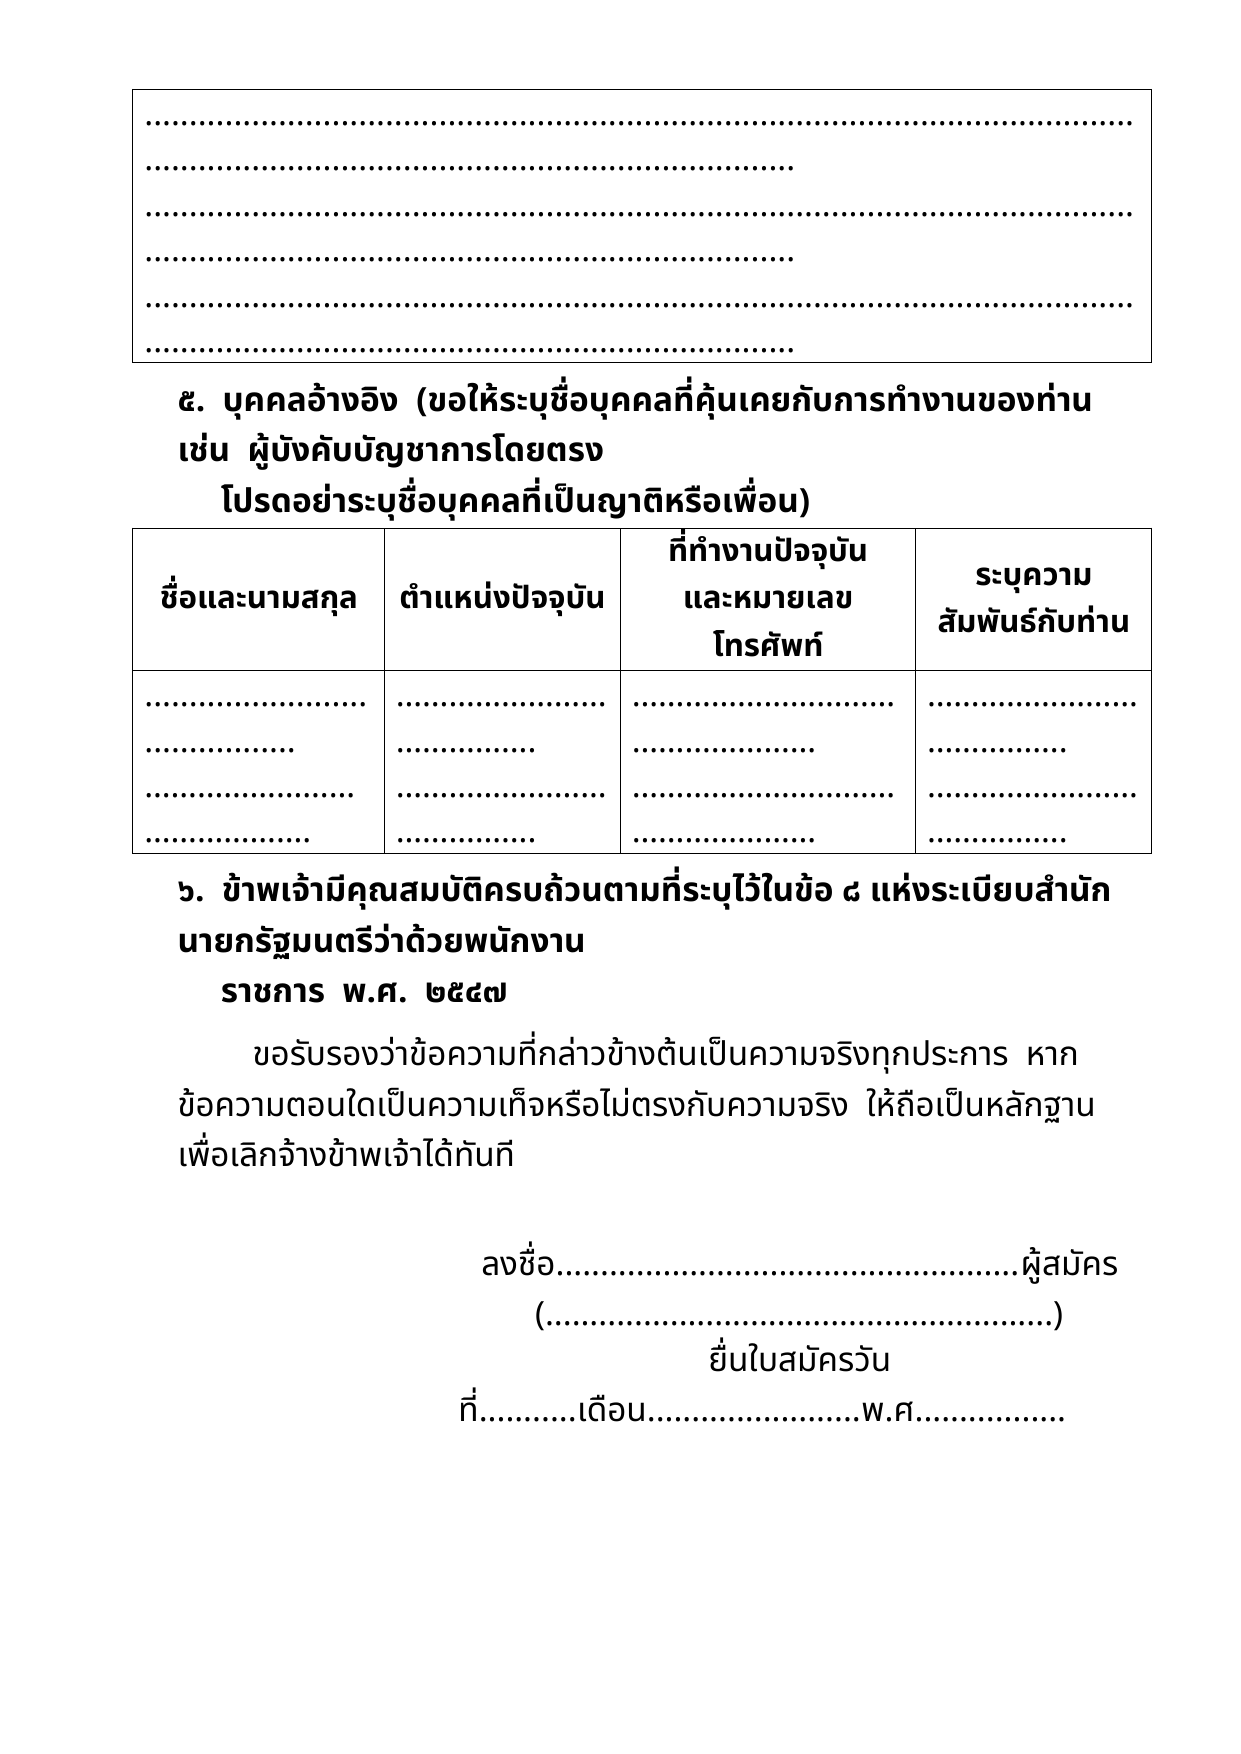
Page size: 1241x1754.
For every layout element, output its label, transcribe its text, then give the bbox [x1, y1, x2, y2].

text โปรดอย่าระบุชื่อบุคคลที่เป็นญาติหรือเพื่อน) [177, 477, 1122, 527]
text (.........................................................) [402, 1290, 1122, 1336]
text ขอรับรองว่าข้อความที่กล่าวข้างต้นเป็นความจริงทุกประการ หากข้อความตอนใดเป็นความเท็จหรือไม่ตรงกับความจริง ให้ถือเป็นหลักฐานเพื่อเลิกจ้างข้าพเจ้าได้ทันที [177, 1030, 1122, 1182]
text ๖. ข้าพเจ้ามีคุณสมบัติครบถ้วนตามที่ระบุไว้ในข้อ ๘ แห่งระเบียบสำนักนายกรัฐมนตรีว่าด้วยพนักงาน ราชการ พ.ศ. ๒๕๔๗ [177, 866, 1122, 1018]
table_cell …………………………………. …………………………………. [385, 671, 620, 853]
table_header ชื่อและนามสกุล [133, 529, 384, 670]
text ๕. บุคคลอ้างอิง (ขอให้ระบุชื่อบุคคลที่คุ้นเคยกับการทำงานของท่าน เช่น ผู้บังคับบัญชาการโดยตรง [177, 376, 1122, 477]
table_header ที่ทำงานปัจจุบัน และหมายเลขโทรศัพท์ [621, 529, 915, 670]
text ยื่นใบสมัครวันที่...........เดือน........................พ.ศ................. [402, 1336, 1122, 1437]
table_cell …………………………………………… …………………………………………… [621, 671, 915, 853]
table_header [133, 90, 1151, 362]
table_header ระบุความสัมพันธ์กับท่าน [916, 529, 1151, 670]
table_cell .......................................... ……………………………………. [133, 671, 384, 853]
table_header ตำแหน่งปัจจุบัน [385, 529, 620, 670]
text ลงชื่อ....................................................ผู้สมัคร [402, 1239, 1122, 1290]
table_cell …………………………………. …………………………………. [916, 671, 1151, 853]
